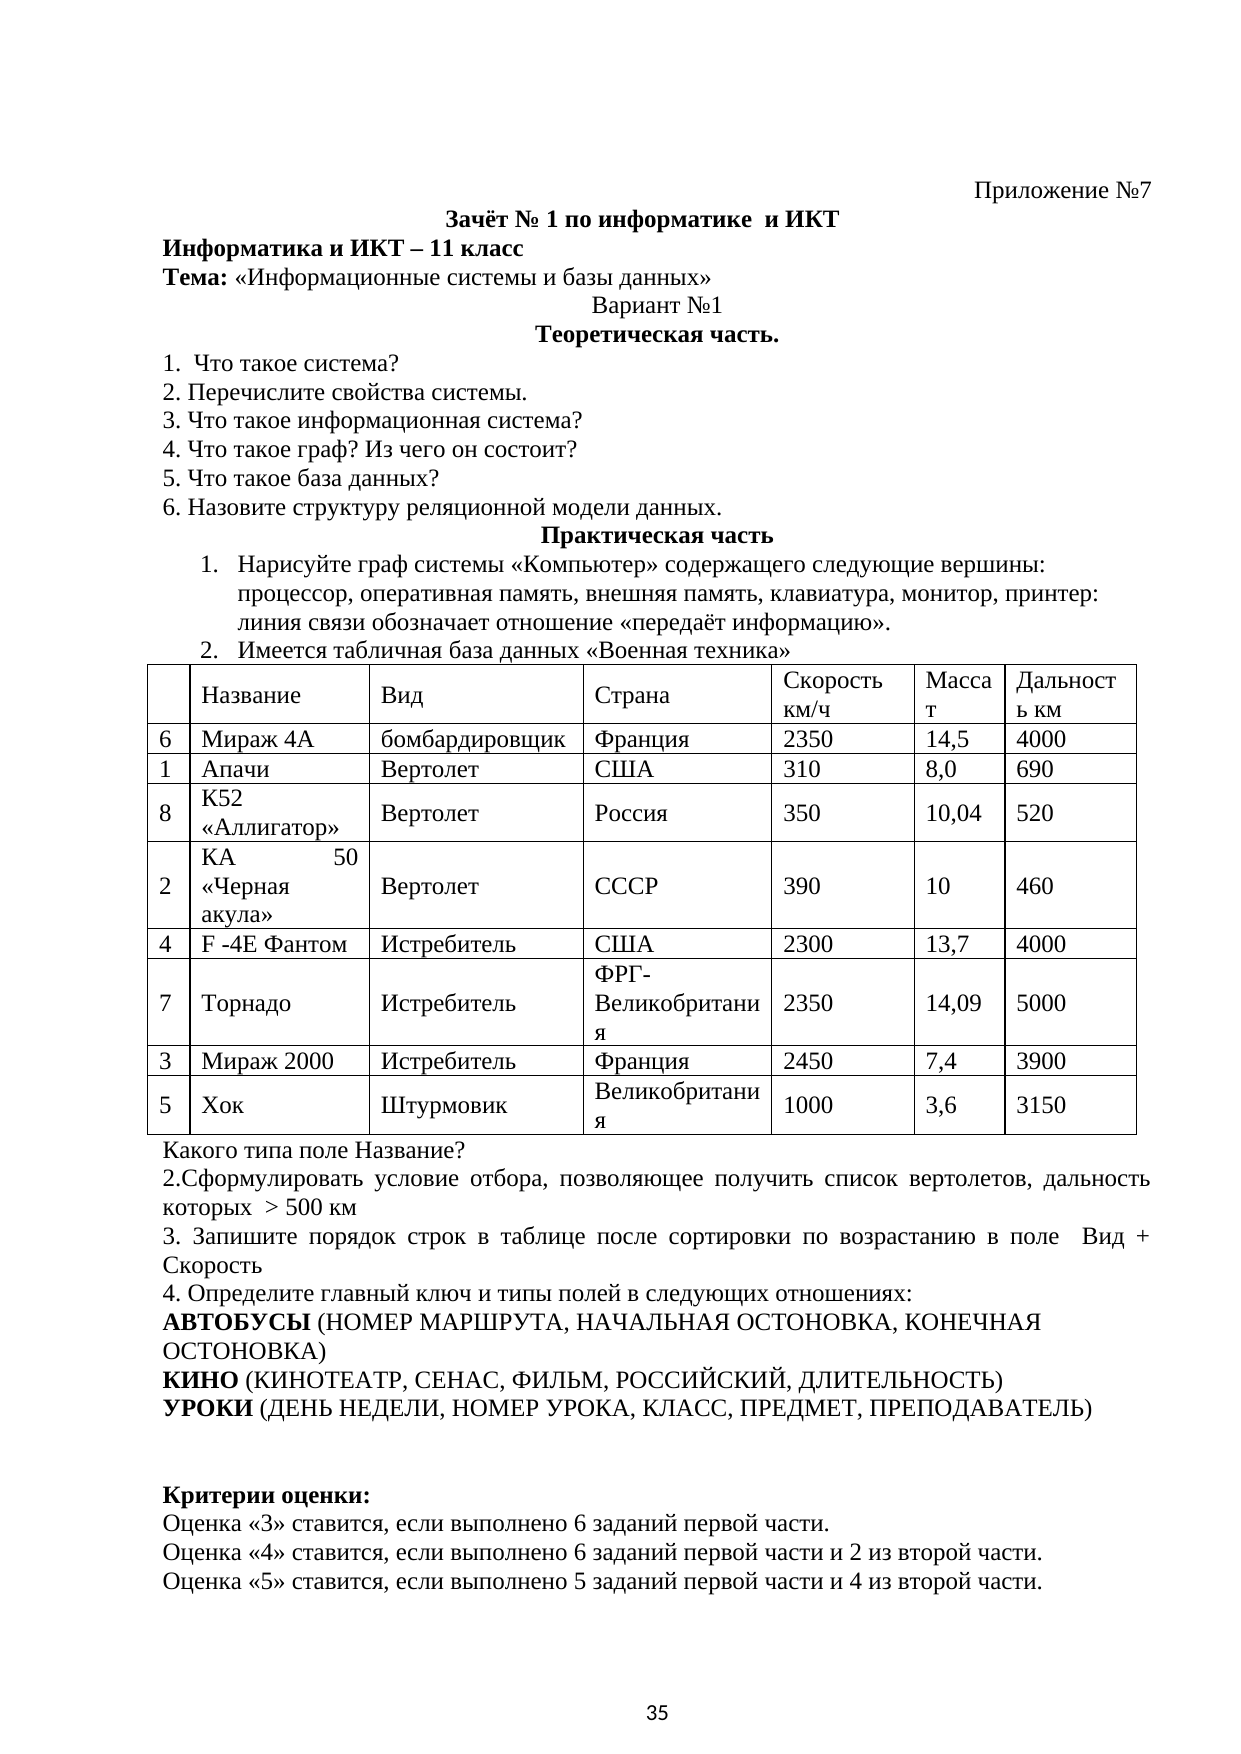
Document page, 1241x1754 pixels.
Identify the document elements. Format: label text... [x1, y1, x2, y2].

table_cell Истребитель [370, 1046, 583, 1075]
table_cell 3900 [1006, 1046, 1136, 1075]
table_cell Штурмовик [370, 1076, 583, 1134]
table_cell 350 [772, 784, 914, 841]
table_cell 13,7 [915, 929, 1004, 958]
table_cell 520 [1006, 784, 1136, 841]
table_cell 3,6 [915, 1076, 1004, 1134]
text Информатика и ИКТ – 11 класс [162, 233, 1122, 262]
text Зачёт № 1 по информатике и ИКТ [162, 204, 1122, 233]
table_cell Торнадо [191, 959, 369, 1045]
text 2.Сформулировать условие отбора, позволяющее получить список вертолетов, дальность которых > [162, 1163, 1152, 1221]
table_cell 4000 [1006, 724, 1136, 753]
table_cell 460 [1006, 842, 1136, 928]
table_cell Апачи [191, 754, 369, 782]
table_cell 7 [148, 959, 189, 1045]
table_cell Хок [191, 1076, 369, 1134]
table_cell 8 [148, 784, 189, 841]
text 3. Запишите порядок строк в таблице после сортировки по возрастанию в поле Вид + Скорость [162, 1221, 1152, 1278]
table_cell 4 [148, 929, 189, 958]
table_cell 390 [772, 842, 914, 928]
list Имеется табличная база данных «Военная техника» [200, 636, 1152, 664]
table_cell бомбардировщик [370, 724, 583, 753]
table_cell 3150 [1006, 1076, 1136, 1134]
table_cell 14,09 [915, 959, 1004, 1045]
text АВТОБУСЫ (НОМЕР МАРШРУТА, НАЧАЛЬНАЯ ОСТОНОВКА, КОНЕЧНАЯ ОСТОНОВКА) [162, 1307, 1152, 1365]
table_header Страна [584, 665, 771, 723]
text Тема: «Информационные системы и базы данных» [162, 262, 1122, 291]
table_cell 1000 [772, 1076, 914, 1134]
table_cell Франция [584, 1046, 771, 1075]
text 5. Что такое база данных? [162, 463, 1152, 492]
table_cell 14,5 [915, 724, 1004, 753]
table_header Название [191, 665, 369, 723]
table_cell 690 [1006, 754, 1136, 782]
table_header Вид [370, 665, 583, 723]
table_cell 5000 [1006, 959, 1136, 1045]
text 2. Перечислите свойства системы. [162, 377, 1152, 406]
table_cell К52 «Аллигатор» [191, 784, 369, 841]
table_cell США [584, 929, 771, 958]
table_cell Франция [584, 724, 771, 753]
text Практическая часть [162, 521, 1152, 549]
table_header Масса т [915, 665, 1004, 723]
text УРОКИ (ДЕНЬ НЕДЕЛИ, НОМЕР УРОКА, КЛАСС, ПРЕДМЕТ, ПРЕПОДАВАТЕЛЬ) [162, 1393, 1152, 1422]
text Оценка «4» ставится, если выполнено 6 заданий первой части и 2 из второй части. [162, 1537, 1152, 1566]
table_cell 2350 [772, 724, 914, 753]
table_header Скорость км/ч [772, 665, 914, 723]
table_cell F -4E Фантом [191, 929, 369, 958]
table_cell 10,04 [915, 784, 1004, 841]
table_cell ФРГ-Великобритания [584, 959, 771, 1045]
list Нарисуйте граф системы «Компьютер» содержащего следующие вершины: процессор, оперативная память, внешняя память, клавиатура, монитор, принтер: линия связи обозначает отношение «передаёт информацию». [200, 549, 1152, 636]
table_cell 2300 [772, 929, 914, 958]
table_cell 8,0 [915, 754, 1004, 782]
text Приложение №7 [162, 176, 1152, 204]
table_cell 310 [772, 754, 914, 782]
text Критерии оценки: [162, 1480, 1152, 1508]
text Оценка «3» ставится, если выполнено 6 заданий первой части. [162, 1508, 1152, 1537]
text Какого типа поле Название? [162, 1135, 1152, 1163]
table_cell 3 [148, 1046, 189, 1075]
text 4. Что такое граф? Из чего он состоит? [162, 434, 1152, 463]
table_cell 2450 [772, 1046, 914, 1075]
text Оценка «5» ставится, если выполнено 5 заданий первой части и 4 из второй части. [162, 1566, 1152, 1595]
table_cell Великобритания [584, 1076, 771, 1134]
text 3. Что такое информационная система? [162, 406, 1152, 434]
table_cell 2350 [772, 959, 914, 1045]
text КИНО (КИНОТЕАТР, СЕНАС, ФИЛЬМ, РОССИЙСКИЙ, ДЛИТЕЛЬНОСТЬ) [162, 1365, 1152, 1393]
table_cell США [584, 754, 771, 782]
text Теоретическая часть. [192, 319, 1122, 348]
table_cell Вертолет [370, 754, 583, 782]
table_cell СССР [584, 842, 771, 928]
table_cell Мираж 2000 [191, 1046, 369, 1075]
text 1. Что такое система? [162, 348, 1152, 377]
table_cell 7,4 [915, 1046, 1004, 1075]
table_cell 1 [148, 754, 189, 782]
table_header Дальность км [1006, 665, 1136, 723]
text 4. Определите главный ключ и типы полей в следующих отношениях: [162, 1278, 1152, 1307]
table_cell КА 50 «Черная акула» [191, 842, 369, 928]
table_header [148, 665, 189, 723]
table_cell 10 [915, 842, 1004, 928]
text Вариант №1 [192, 291, 1122, 319]
table_cell Вертолет [370, 784, 583, 841]
table_cell Россия [584, 784, 771, 841]
table_cell Вертолет [370, 842, 583, 928]
table_cell 4000 [1006, 929, 1136, 958]
table_cell 6 [148, 724, 189, 753]
table_cell 2 [148, 842, 189, 928]
table_cell Истребитель [370, 929, 583, 958]
table_cell Мираж 4А [191, 724, 369, 753]
table_cell 5 [148, 1076, 189, 1134]
table_cell Истребитель [370, 959, 583, 1045]
text 6. Назовите структуру реляционной модели данных. [162, 492, 1152, 521]
